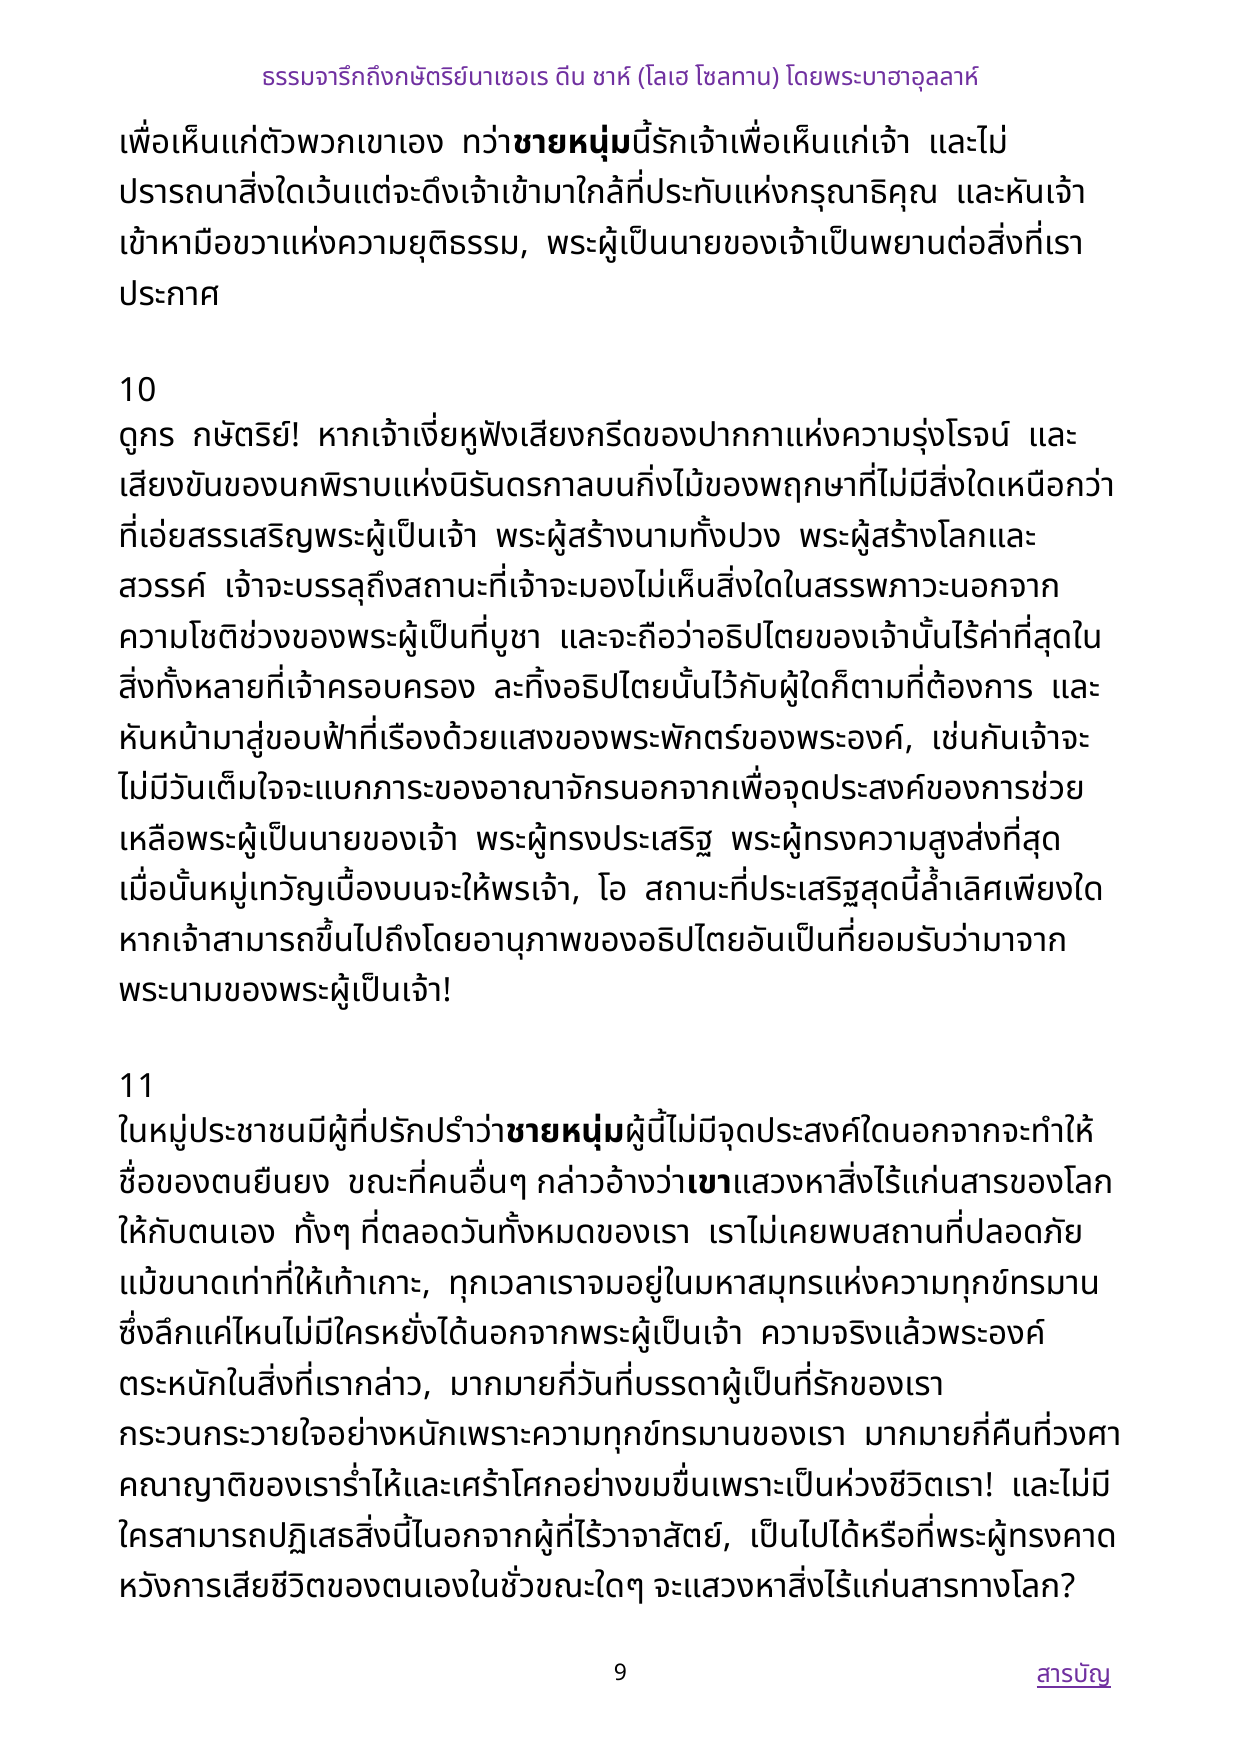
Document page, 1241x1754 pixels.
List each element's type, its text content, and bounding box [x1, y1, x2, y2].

text ดูกร กษัตริย์! หากเจ้าเงี่ยหูฟังเสียงกรีดของปากกาแห่งความรุ่งโรจน์ และเสียงขันของนกพิราบแห่งนิรันดรกาลบนกิ่งไม้ของพฤกษาที่ไม่มีสิ่งใดเหนือกว่า ที่เอ่ยสรรเสริญพระผู้เป็นเจ้า พระผู้สร้างนามทั้งปวง พระผู้สร้างโลกและสวรรค์ เจ้าจะบรรลุถึงสถานะที่เจ้าจะมองไม่เห็นสิ่งใดในสรรพภาวะนอกจากความโชติช่วงของพระผู้เป็นที่บูชา และจะถือว่าอธิปไตยของเจ้านั้นไร้ค่าที่สุดในสิ่งทั้งหลายที่เจ้าครอบครอง ละทิ้งอธิปไตยนั้นไว้กับผู้ใดก็ตามที่ต้องการ และหันหน้ามาสู่ขอบฟ้าที่เรืองด้วยแสงของพระพักตร์ของพระองค์, เช่นกันเจ้าจะไม่มีวันเต็มใจจะแบกภาระของอาณาจักรนอกจากเพื่อจุดประสงค์ของการช่วยเหลือพระผู้เป็นนายของเจ้า พระผู้ทรงประเสริฐ พระผู้ทรงความสูงส่งที่สุด เมื่อนั้นหมู่เทวัญเบื้องบนจะให้พรเจ้า, โอ สถานะที่ประเสริฐสุดนี้ล้ำเลิศเพียงใด หากเจ้าสามารถขึ้นไปถึงโดยอานุภาพของอธิปไตยอันเป็นที่ยอมรับว่ามาจากพระนามของพระผู้เป็นเจ้า! [118, 411, 1122, 1017]
text 10 [118, 365, 1122, 411]
text 11 [118, 1062, 1122, 1107]
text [118, 118, 1122, 320]
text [118, 1107, 1122, 1613]
